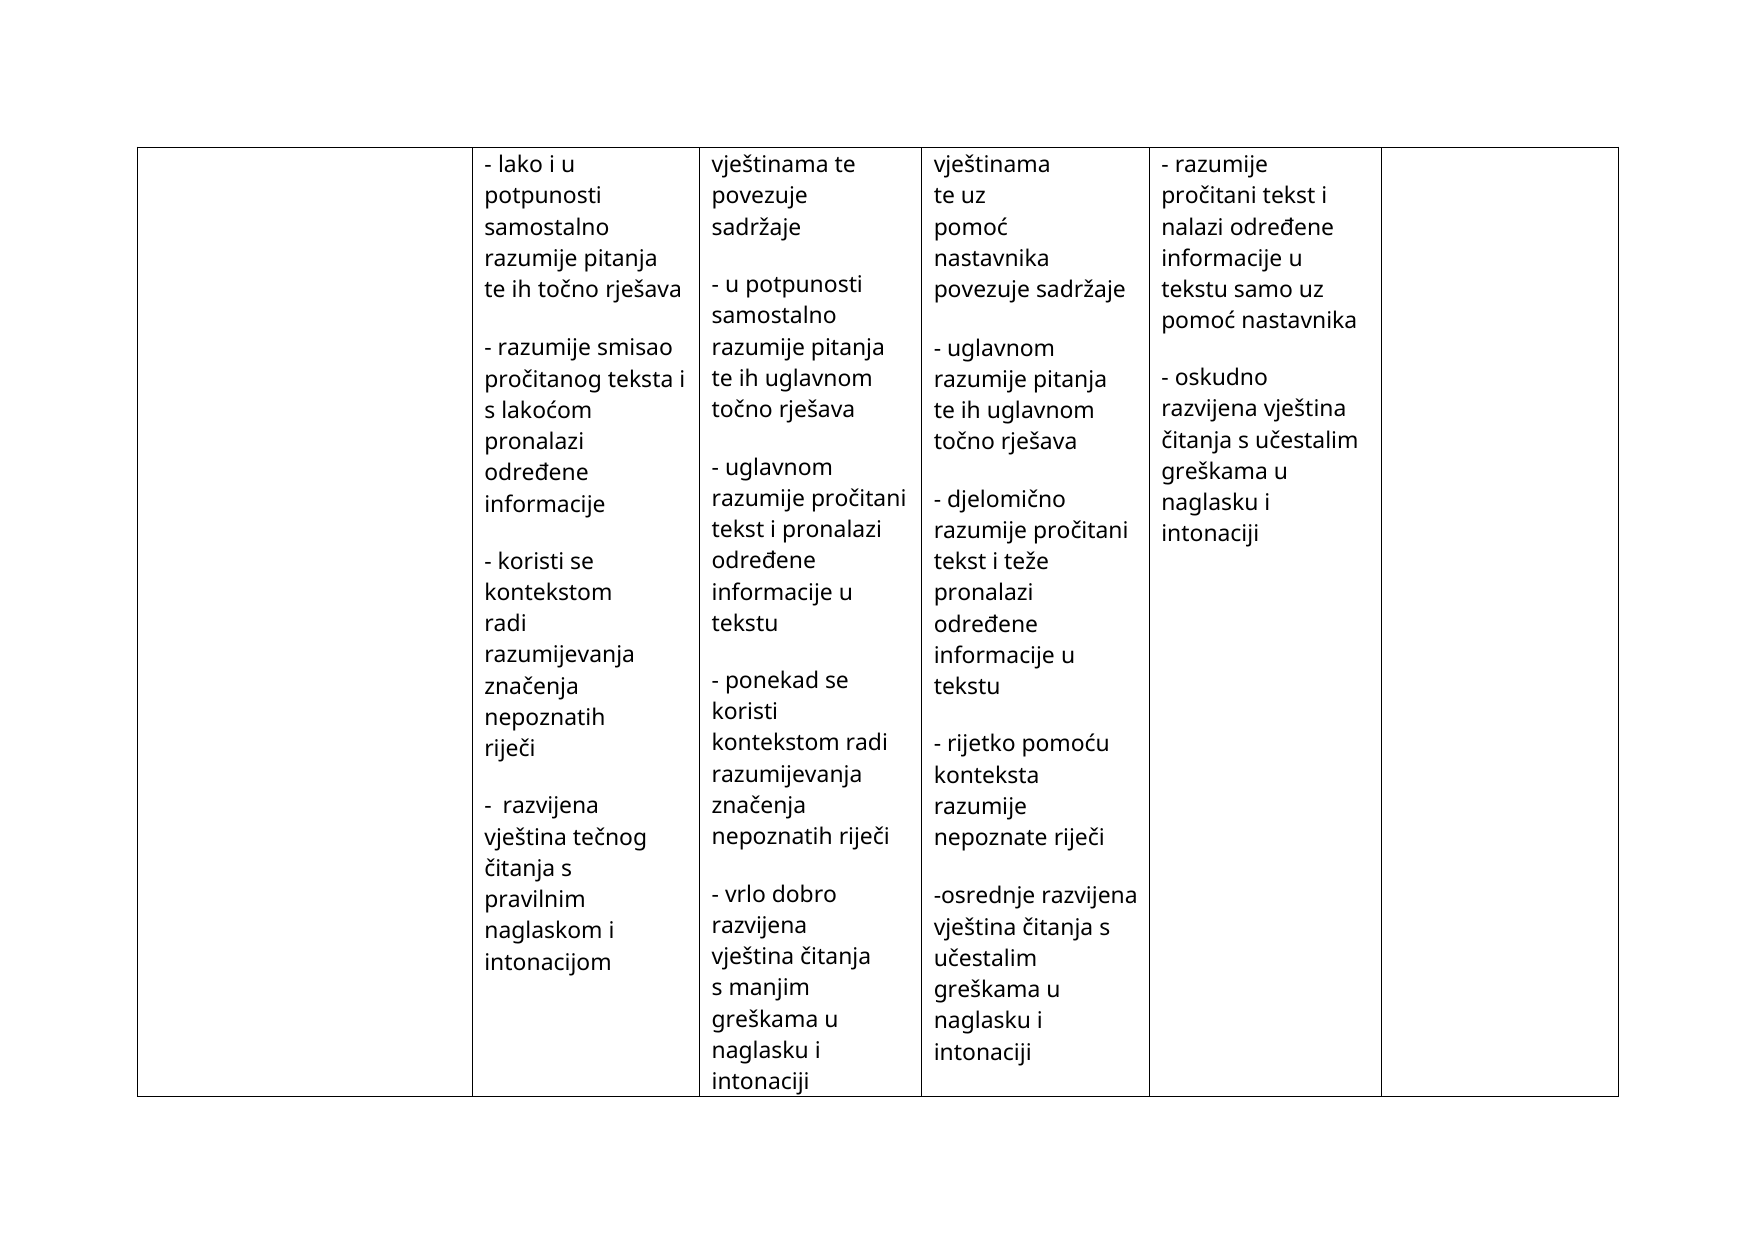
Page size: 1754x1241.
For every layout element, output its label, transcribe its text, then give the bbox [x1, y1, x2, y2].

table_header [1382, 148, 1618, 1096]
table_header [138, 148, 472, 1096]
table_header vještinama te povezuje sadržaje u potpunosti samostalno razumije pitanja te ih uglavnom točno rješava uglavnom razumije pročitani tekst i pronalazi određene informacije u tekstu ponekad se koristi kontekstom radi razumijevanja značenja nepoznatih riječi vrlo dobro razvijena vještina čitanja s manjim greškama u naglasku i intonaciji [700, 148, 921, 1096]
table_header razumije pročitani tekst i nalazi određene informacije u tekstu samo uz pomoć nastavnika oskudno razvijena vještina čitanja s učestalim greškama u naglasku i intonaciji [1150, 148, 1381, 1096]
table_header vještinama te uz pomoć nastavnika povezuje sadržaje uglavnom razumije pitanja te ih uglavnom točno rješava djelomično razumije pročitani tekst i teže pronalazi određene informacije u tekstu rijetko pomoću konteksta razumije nepoznate riječi -osrednje razvijena vještina čitanja s učestalim greškama u naglasku i intonaciji [922, 148, 1149, 1096]
table_header lako i u potpunosti samostalno razumije pitanja te ih točno rješava razumije smisao pročitanog teksta i s lakoćom pronalazi određene informacije koristi se kontekstom radi razumijevanja značenja nepoznatih riječi razvijena vještina tečnog čitanja s pravilnim naglaskom i intonacijom [473, 148, 699, 1096]
